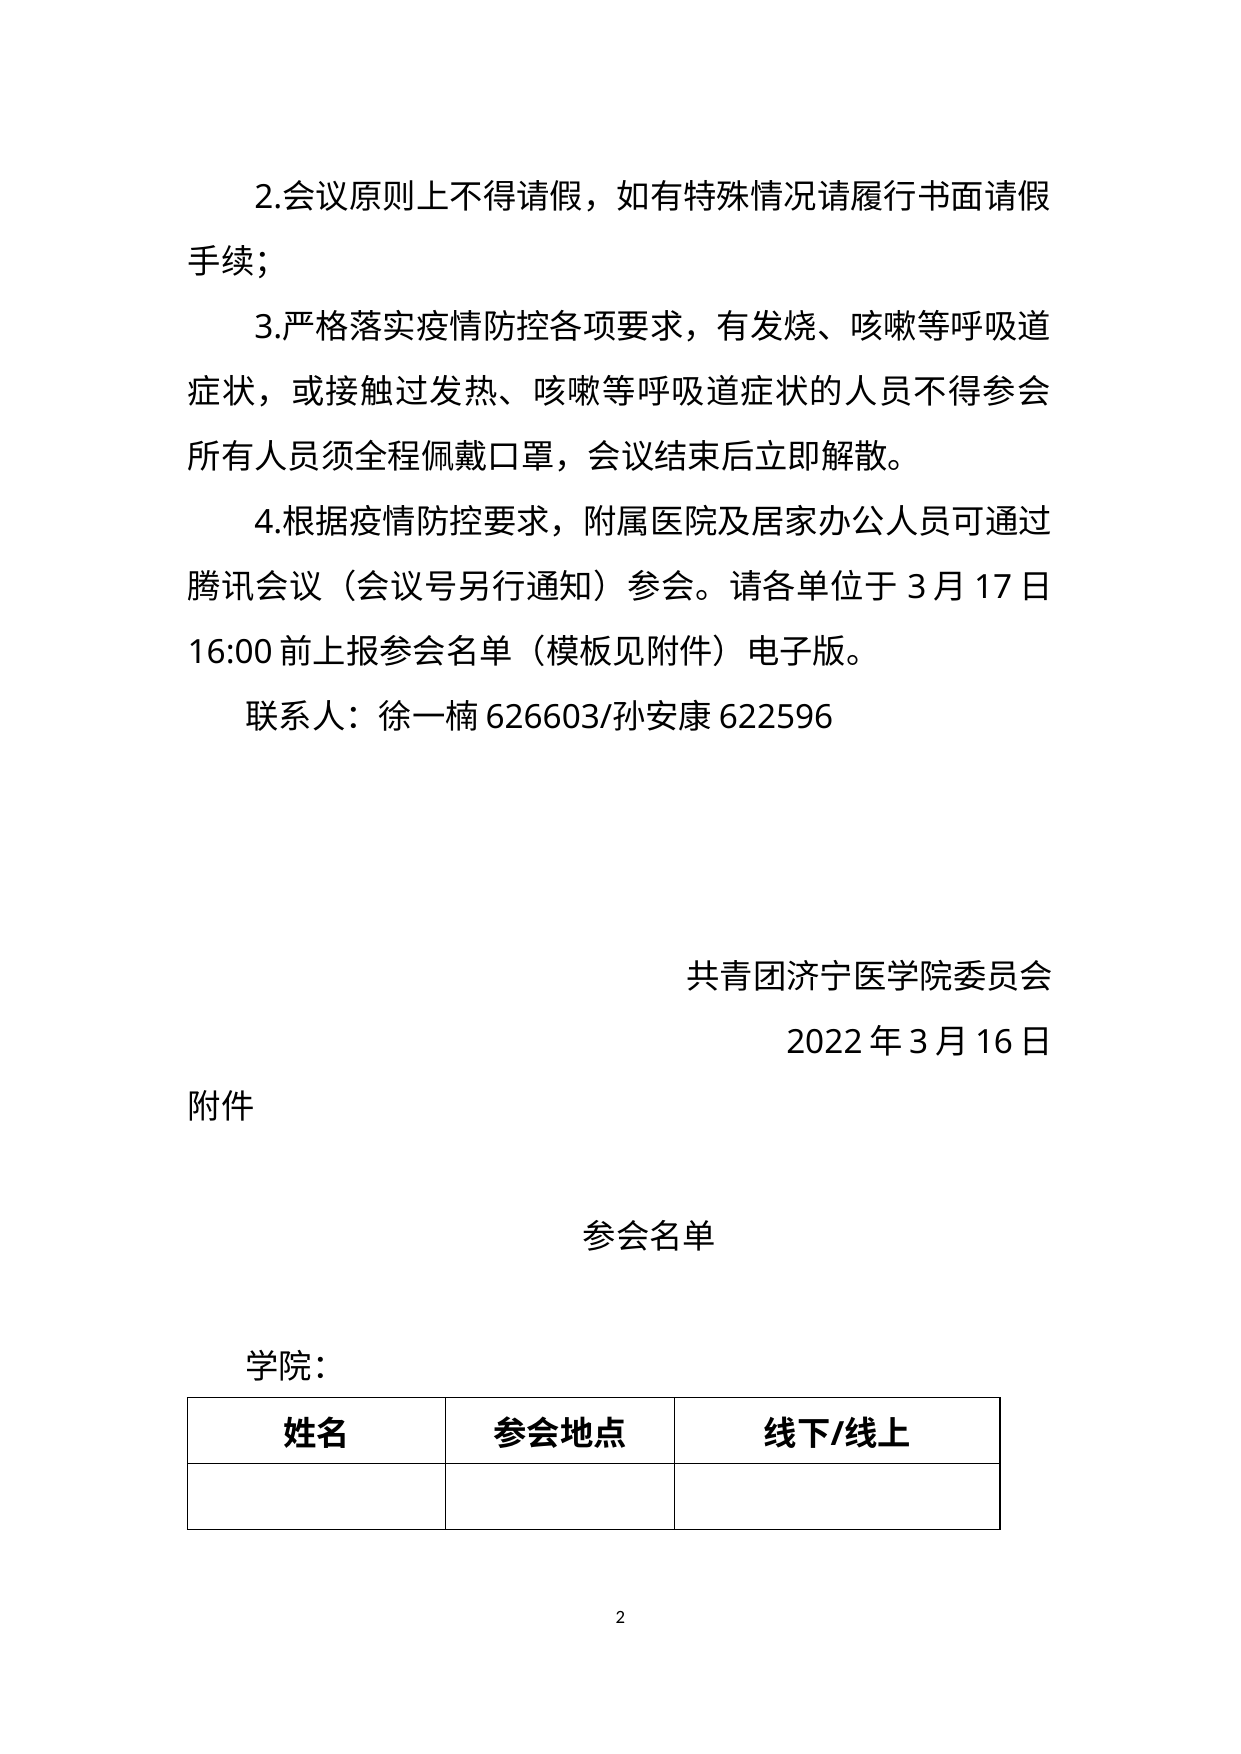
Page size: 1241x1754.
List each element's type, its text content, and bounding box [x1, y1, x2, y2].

text 附件 [187, 1072, 1053, 1137]
text 共青团济宁医学院委员会 [187, 942, 1053, 1007]
text 参会名单 [187, 1202, 1053, 1267]
text 2022年3月16日 [187, 1007, 1053, 1072]
table_header 姓名 [188, 1398, 445, 1463]
text 联系人：徐一楠626603/孙安康622596 [187, 682, 1053, 747]
text 2.会议原则上不得请假，如有特殊情况请履行书面请假手续； [187, 162, 1053, 292]
text 4.根据疫情防控要求，附属医院及居家办公人员可通过腾讯会议（会议号另行通知）参会。请各单位于3月17日16:00前上报参会名单（模板见附件）电子版。 [187, 487, 1053, 682]
table_cell [188, 1464, 445, 1529]
table_header 参会地点 [446, 1398, 674, 1463]
table_cell [446, 1464, 674, 1529]
table_cell [675, 1464, 999, 1529]
text 3.严格落实疫情防控各项要求，有发烧、咳嗽等呼吸道症状，或接触过发热、咳嗽等呼吸道症状的人员不得参会。所有人员须全程佩戴口罩，会议结束后立即解散。 [187, 292, 1053, 487]
text 学院： [187, 1332, 1053, 1397]
table_header 线下/线上 [675, 1398, 999, 1463]
